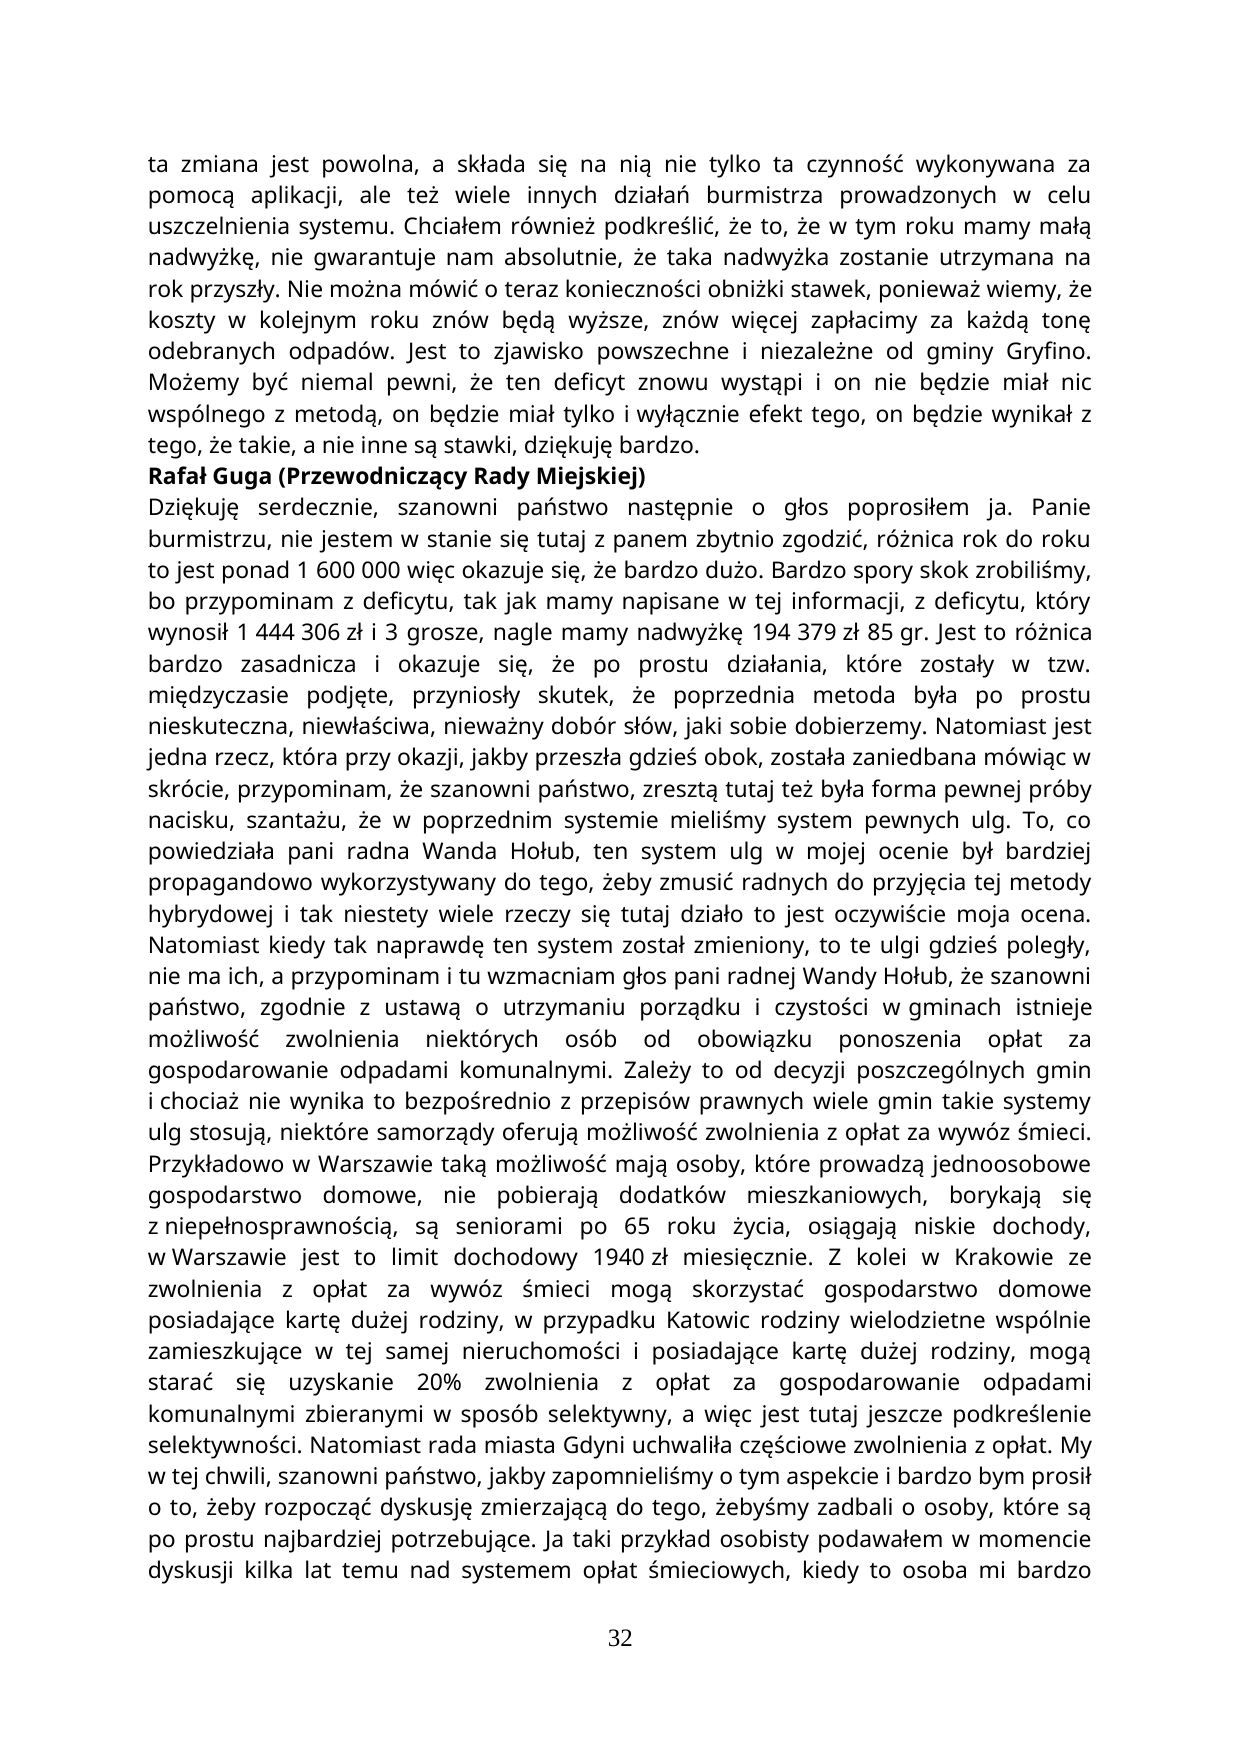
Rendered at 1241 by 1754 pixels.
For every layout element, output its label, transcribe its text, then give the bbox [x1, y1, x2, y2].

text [148, 491, 1093, 1585]
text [148, 148, 1093, 460]
text Rafał Guga (Przewodniczący Rady Miejskiej) [148, 460, 1093, 491]
